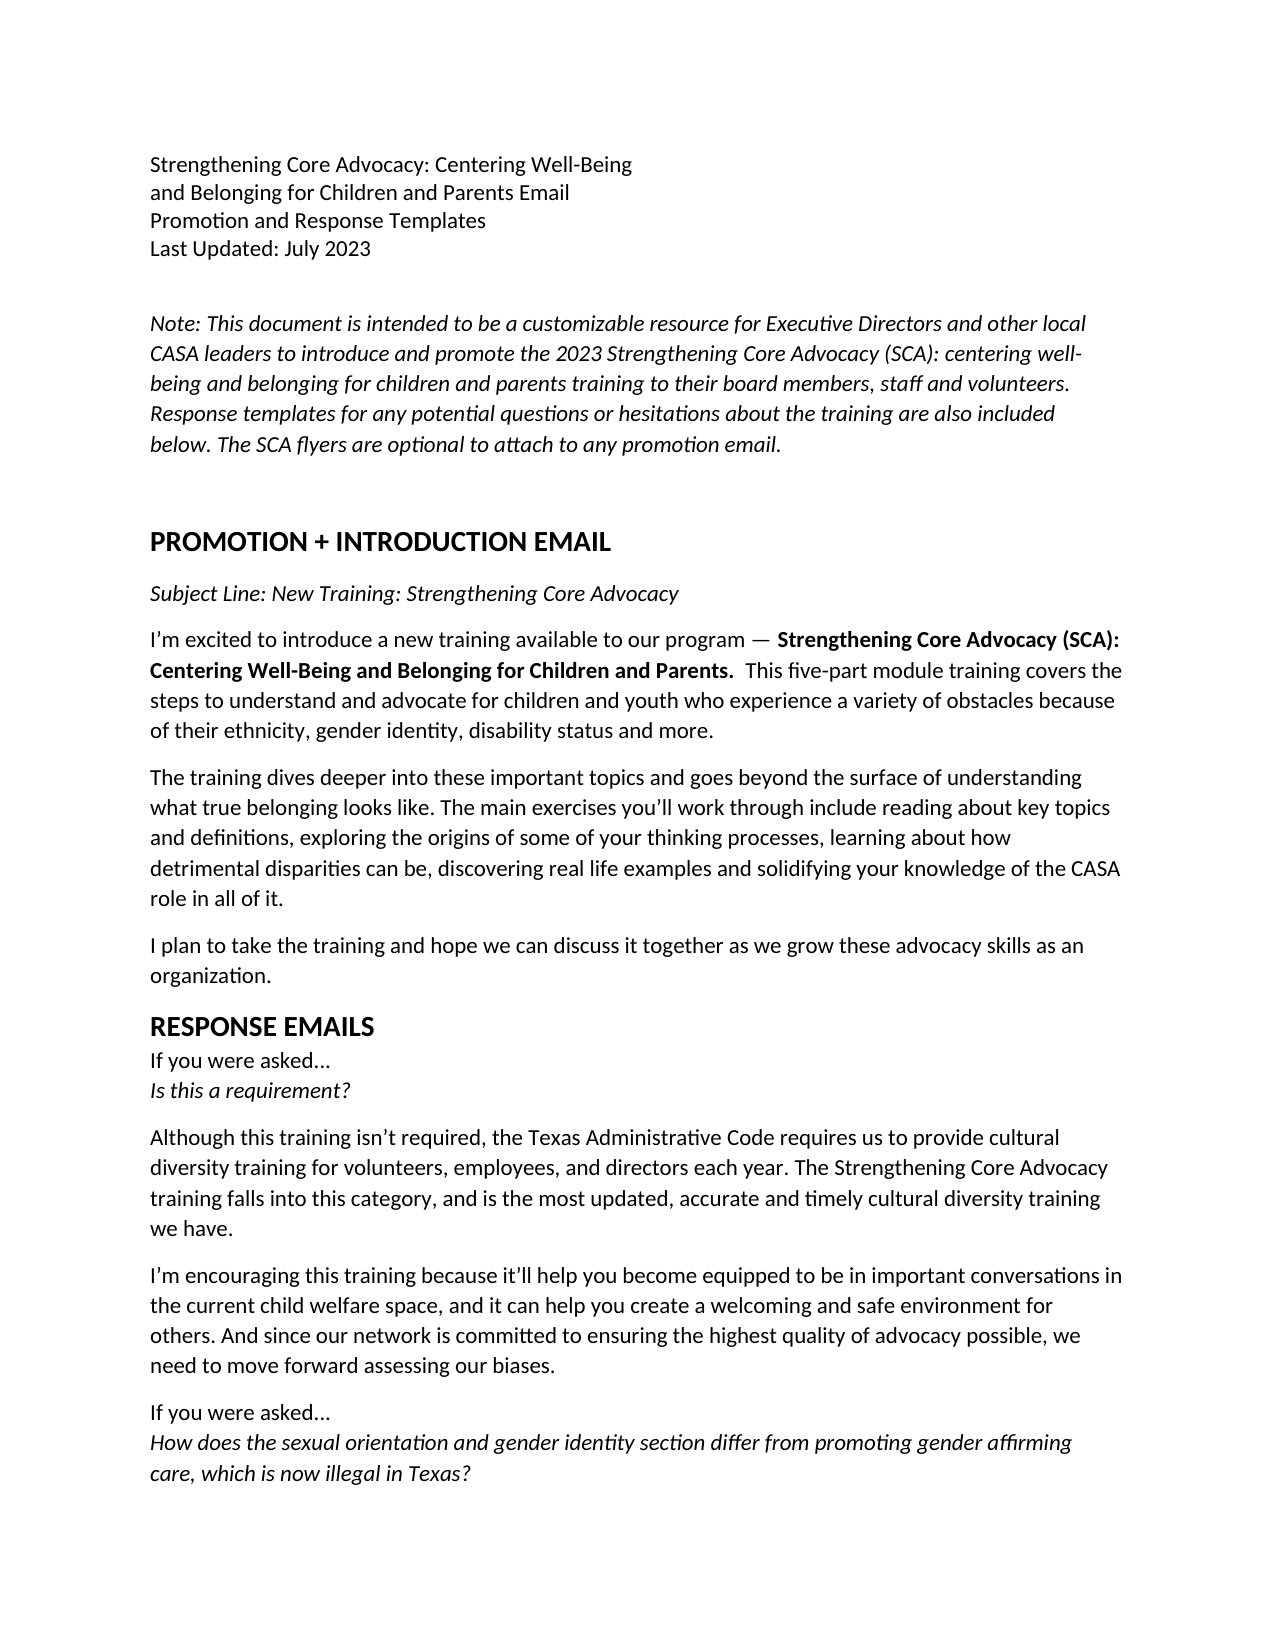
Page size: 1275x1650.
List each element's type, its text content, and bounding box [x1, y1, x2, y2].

text Although this training isn’t required, the Texas Administrative Code requires us to provide cultural diversity training for volunteers, employees, and directors each year. The Strengthening Core Advocacy training falls into this category, and is the most updated, accurate and timely cultural diversity training we have. [150, 1123, 1125, 1242]
text If you were asked... [150, 1046, 1125, 1074]
text I plan to take the training and hope we can discuss it together as we grow these advocacy skills as an organization. [150, 931, 1125, 989]
text I’m excited to introduce a new training available to our program — Strengthening Core Advocacy (SCA): Centering Well-Being and Belonging for Children and Parents. This five-part module training covers the steps to understand and advocate for children and youth who experience a variety of obstacles because of their ethnicity, gender identity, disability status and more. [150, 626, 1125, 744]
text and Belonging for Children and Parents Email [150, 178, 1125, 206]
text Last Updated: July 2023 [150, 234, 1125, 262]
text I’m encouraging this training because it’ll help you become equipped to be in important conversations in the current child welfare space, and it can help you create a welcoming and safe environment for others. And since our network is committed to ensuring the highest quality of advocacy possible, we need to move forward assessing our biases. [150, 1261, 1125, 1379]
text Subject Line: New Training: Strengthening Core Advocacy [150, 579, 1125, 607]
text Is this a requirement? [150, 1076, 1125, 1104]
text RESPONSE EMAILS [150, 1008, 1125, 1043]
text PROMOTION + INTRODUCTION EMAIL [150, 523, 1125, 559]
text Note: This document is intended to be a customizable resource for Executive Directors and other local CASA leaders to introduce and promote the 2023 Strengthening Core Advocacy (SCA): centering well-being and belonging for children and parents training to their board members, staff and volunteers. Response templates for any potential questions or hesitations about the training are also included below. The SCA flyers are optional to attach to any promotion email. [150, 309, 1125, 458]
text The training dives deeper into these important topics and goes beyond the surface of understanding what true belonging looks like. The main exercises you’ll work through include reading about key topics and definitions, exploring the origins of some of your thinking processes, learning about how detrimental disparities can be, discovering real life examples and solidifying your knowledge of the CASA role in all of it. [150, 763, 1125, 912]
text How does the sexual orientation and gender identity section differ from promoting gender affirming care, which is now illegal in Texas? [150, 1428, 1125, 1487]
text Strengthening Core Advocacy: Centering Well-Being [150, 150, 1125, 178]
text If you were asked... [150, 1398, 1125, 1426]
text Promotion and Response Templates [150, 206, 1125, 234]
